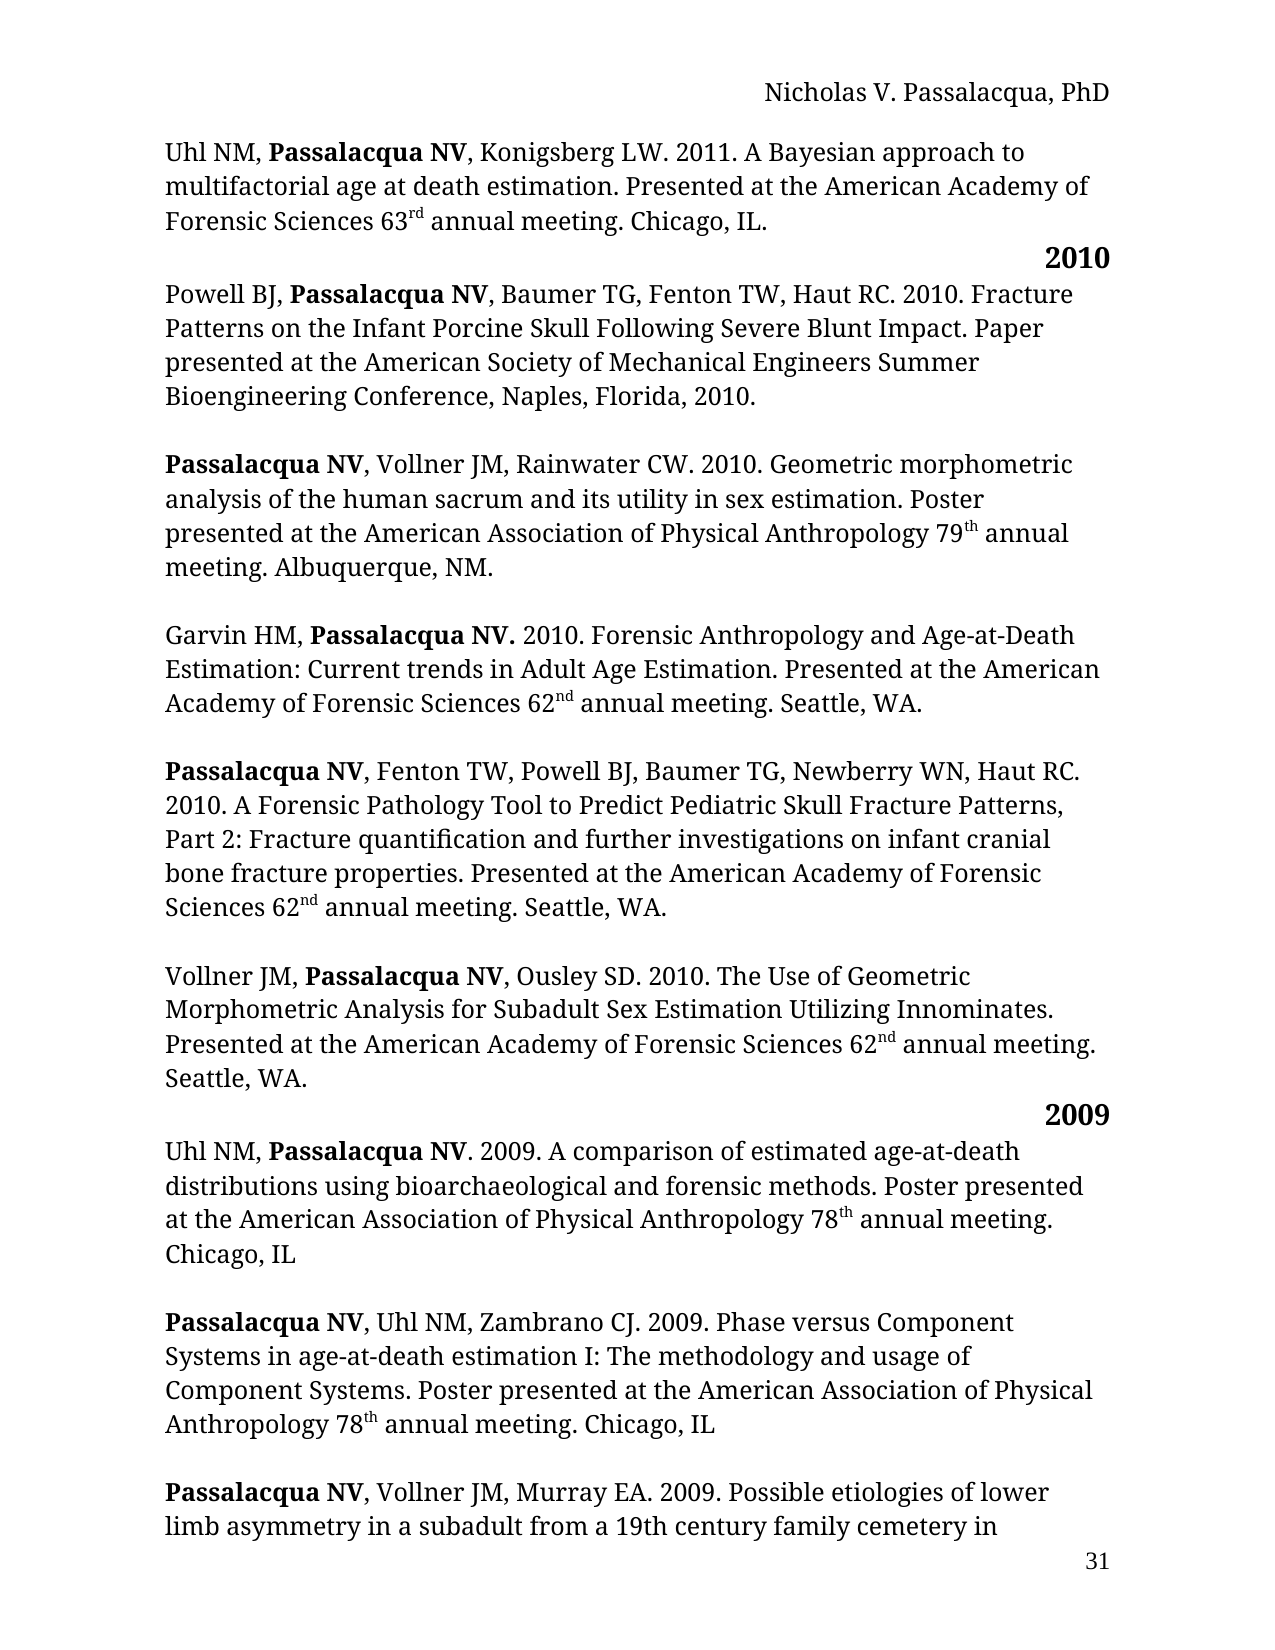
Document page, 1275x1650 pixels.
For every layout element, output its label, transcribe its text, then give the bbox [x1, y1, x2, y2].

text Uhl NM, Passalacqua NV, Konigsberg LW. 2011. A Bayesian approach to multifactorial age at death estimation. Presented at the American Academy of Forensic Sciences 63rd annual meeting. Chicago, IL. [165, 135, 1110, 237]
text 2010 [184, 237, 1110, 277]
text Powell BJ, Passalacqua NV, Baumer TG, Fenton TW, Haut RC. 2010. Fracture Patterns on the Infant Porcine Skull Following Severe Blunt Impact. Paper presented at the American Society of Mechanical Engineers Summer Bioengineering Conference, , 2010. [165, 277, 1110, 413]
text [165, 1475, 1110, 1543]
text Passalacqua NV, Fenton TW, Powell BJ, Baumer TG, Newberry WN, Haut RC. 2010. A Forensic Pathology Tool to Predict Pediatric Skull Fracture Patterns, Part 2: Fracture quantification and further investigations on infant cranial bone fracture properties. Presented at the American Academy of Forensic Sciences 62nd annual meeting. . [165, 754, 1110, 924]
text Vollner JM, Passalacqua NV, Ousley SD. 2010. The Use of Geometric Morphometric Analysis for Subadult Sex Estimation Utilizing Innominates. Presented at the American Academy of Forensic Sciences 62nd annual meeting. . [165, 958, 1110, 1094]
text Uhl NM, Passalacqua NV. 2009. A comparison of estimated age-at-death distributions using bioarchaeological and forensic methods. Poster presented at the American Association of Physical Anthropology 78th annual meeting. [165, 1134, 1110, 1270]
text Passalacqua NV, Uhl NM, Zambrano CJ. 2009. Phase versus Component Systems in age-at-death estimation I: The methodology and usage of Component Systems. Poster presented at the American Association of Physical Anthropology 78th annual meeting. , IL [165, 1304, 1110, 1441]
text Garvin HM, Passalacqua NV. 2010. Forensic Anthropology and Age-at-Death Estimation: Current trends in Adult Age Estimation. Presented at the American Academy of Forensic Sciences 62nd annual meeting. . [165, 617, 1110, 720]
text Passalacqua NV, Vollner JM, Rainwater CW. 2010. Geometric morphometric analysis of the human sacrum and its utility in sex estimation. Poster presented at the American Association of Physical Anthropology 79th annual meeting. . [165, 447, 1110, 583]
text 2009 [184, 1094, 1110, 1134]
